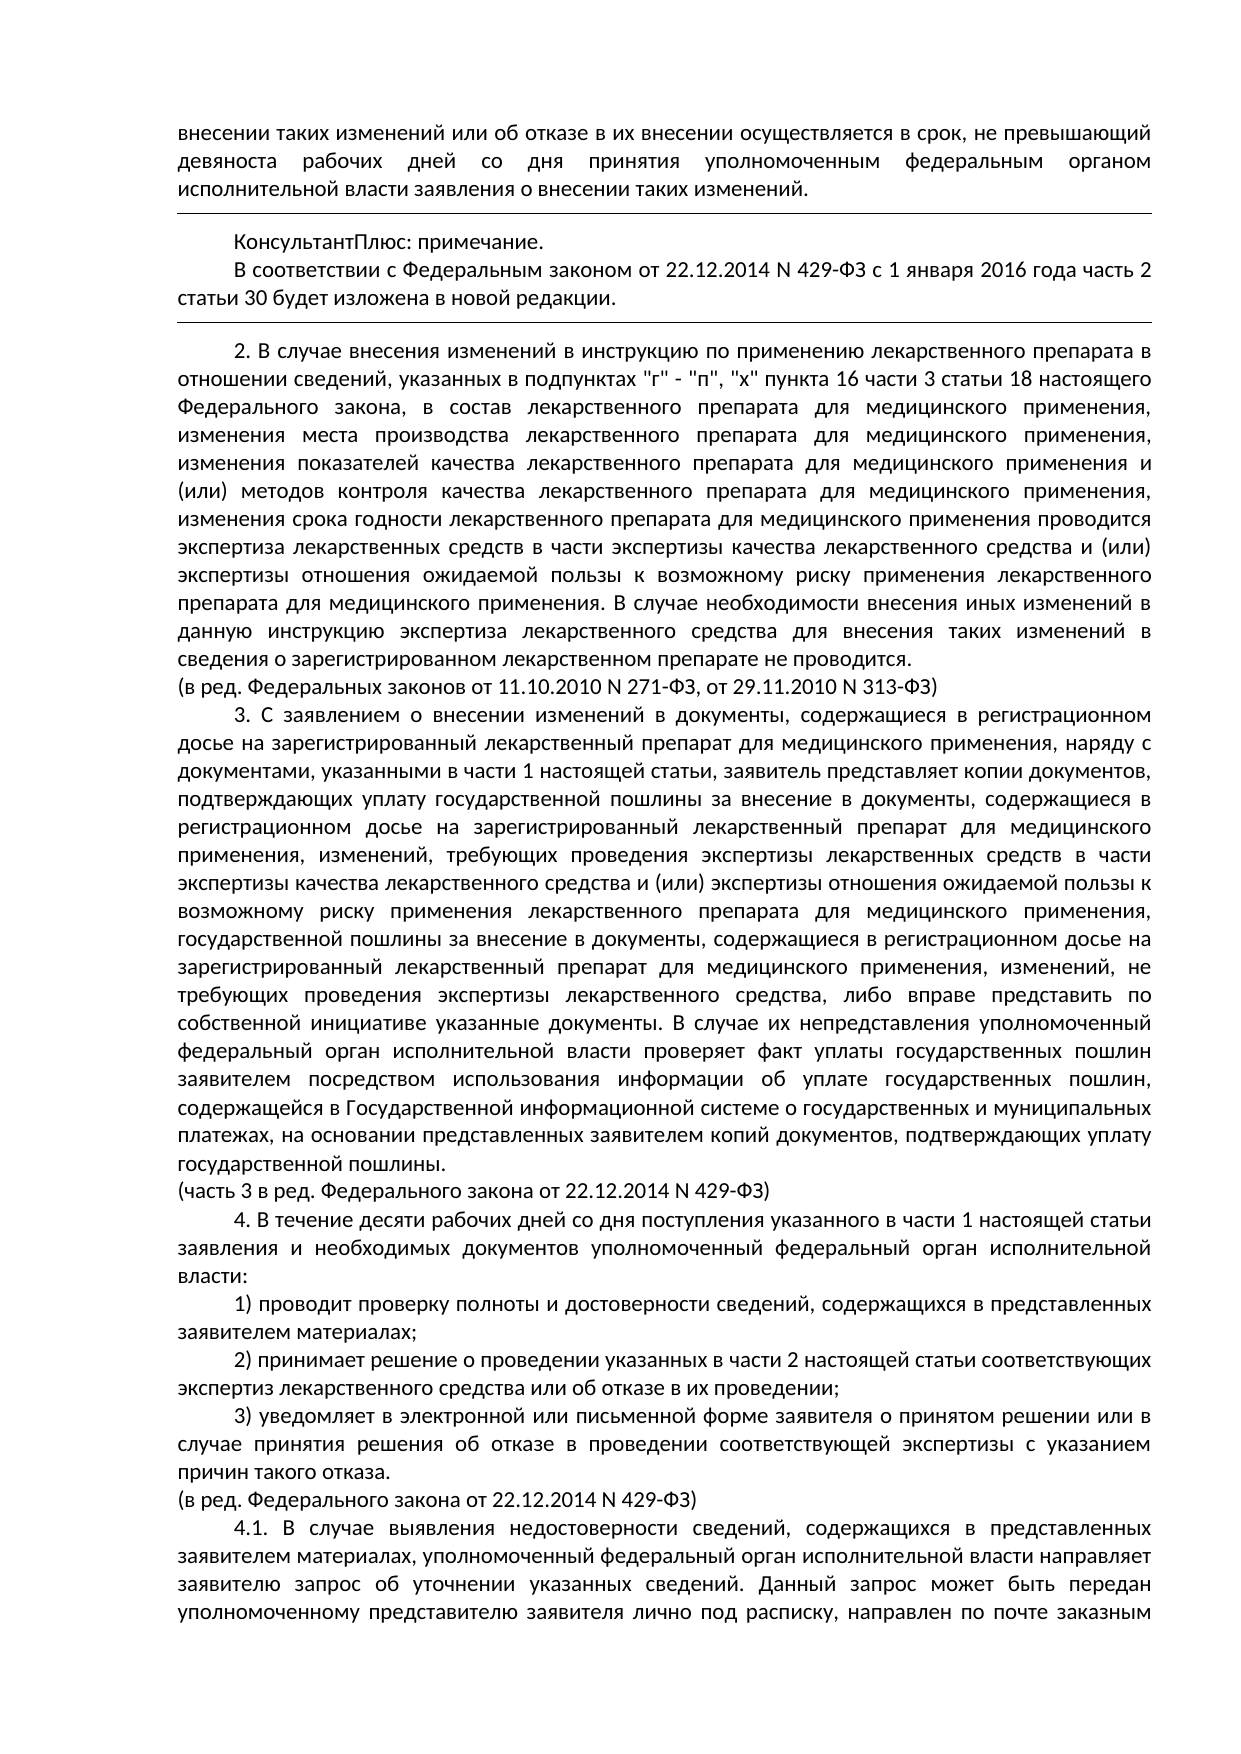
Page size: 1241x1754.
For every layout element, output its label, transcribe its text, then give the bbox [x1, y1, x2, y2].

text 1) проводит проверку полноты и достоверности сведений, содержащихся в представленных заявителем материалах; [177, 1289, 1152, 1345]
text (часть 3 в ред. Федерального закона от 22.12.2014 N 429-ФЗ) [177, 1177, 1152, 1205]
text 2. В случае внесения изменений в инструкцию по применению лекарственного препарата в отношении сведений, указанных в подпунктах "г" - "п", "х" пункта 16 части 3 статьи 18 настоящего Федерального закона, в состав лекарственного препарата для медицинского применения, изменения места производства лекарственного препарата для медицинского применения, изменения показателей качества лекарственного препарата для медицинского применения и (или) методов контроля качества лекарственного препарата для медицинского применения, изменения срока годности лекарственного препарата для медицинского применения проводится экспертиза лекарственных средств в части экспертизы качества лекарственного средства и (или) экспертизы отношения ожидаемой пользы к возможному риску применения лекарственного препарата для медицинского применения. В случае необходимости внесения иных изменений в данную инструкцию экспертиза лекарственного средства для внесения таких изменений в сведения о зарегистрированном лекарственном препарате не проводится. [177, 336, 1152, 672]
text 2) принимает решение о проведении указанных в части 2 настоящей статьи соответствующих экспертиз лекарственного средства или об отказе в их проведении; [177, 1345, 1152, 1401]
text (в ред. Федерального закона от 22.12.2014 N 429-ФЗ) [177, 1485, 1152, 1513]
text КонсультантПлюс: примечание. [177, 227, 1152, 255]
text В соответствии с Федеральным законом от 22.12.2014 N 429-ФЗ с 1 января 2016 года часть 2 статьи 30 будет изложена в новой редакции. [177, 255, 1152, 311]
text (в ред. Федеральных законов от 11.10.2010 N 271-ФЗ, от 29.11.2010 N 313-ФЗ) [177, 672, 1152, 700]
text 3. С заявлением о внесении изменений в документы, содержащиеся в регистрационном досье на зарегистрированный лекарственный препарат для медицинского применения, наряду с документами, указанными в части 1 настоящей статьи, заявитель представляет копии документов, подтверждающих уплату государственной пошлины за внесение в документы, содержащиеся в регистрационном досье на зарегистрированный лекарственный препарат для медицинского применения, изменений, требующих проведения экспертизы лекарственных средств в части экспертизы качества лекарственного средства и (или) экспертизы отношения ожидаемой пользы к возможному риску применения лекарственного препарата для медицинского применения, государственной пошлины за внесение в документы, содержащиеся в регистрационном досье на зарегистрированный лекарственный препарат для медицинского применения, изменений, не требующих проведения экспертизы лекарственного средства, либо вправе представить по собственной инициативе указанные документы. В случае их непредставления уполномоченный федеральный орган исполнительной власти проверяет факт уплаты государственных пошлин заявителем посредством использования информации об уплате государственных пошлин, содержащейся в Государственной информационной системе о государственных и муниципальных платежах, на основании представленных заявителем копий документов, подтверждающих уплату государственной пошлины. [177, 700, 1152, 1177]
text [177, 118, 1152, 202]
text 4. В течение десяти рабочих дней со дня поступления указанного в части 1 настоящей статьи заявления и необходимых документов уполномоченный федеральный орган исполнительной власти: [177, 1205, 1152, 1289]
text 3) уведомляет в электронной или письменной форме заявителя о принятом решении или в случае принятия решения об отказе в проведении соответствующей экспертизы с указанием причин такого отказа. [177, 1401, 1152, 1485]
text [177, 1513, 1152, 1625]
